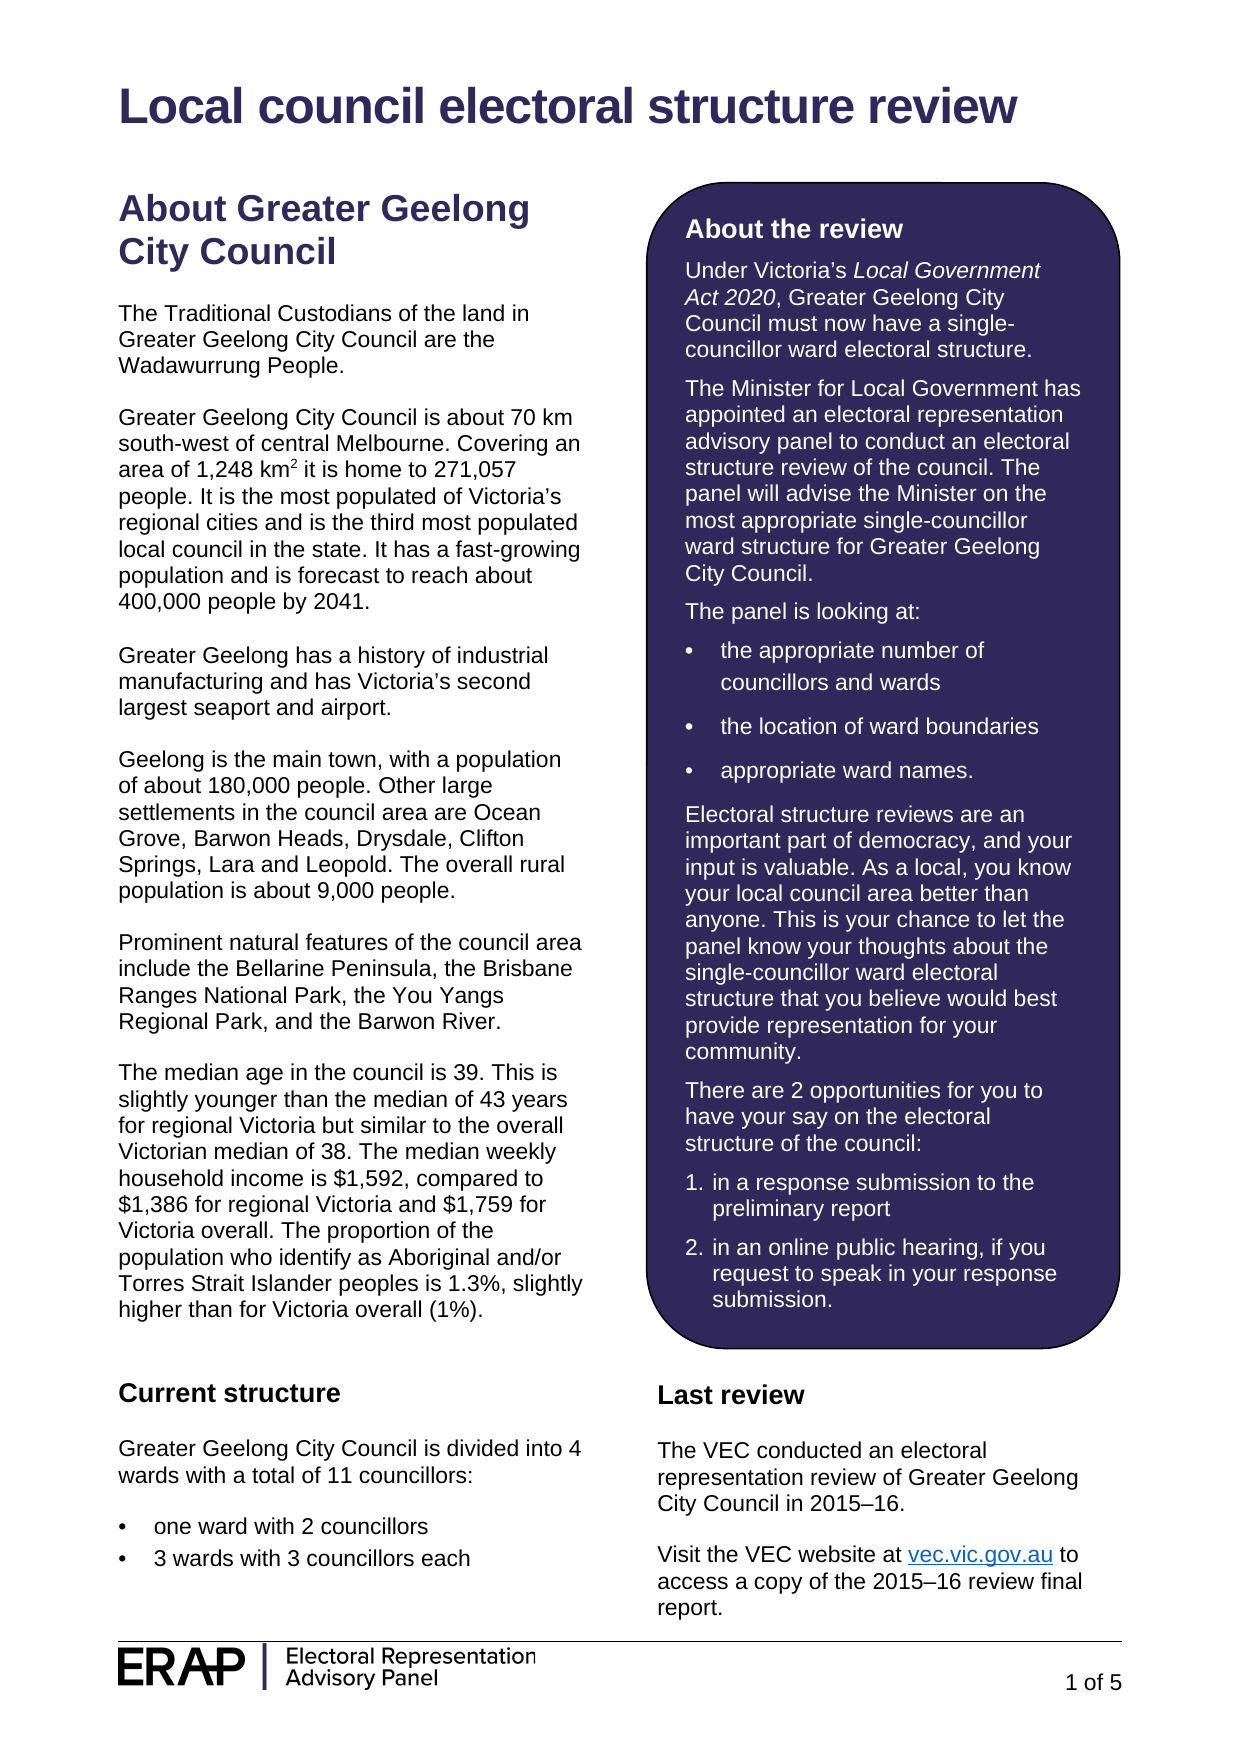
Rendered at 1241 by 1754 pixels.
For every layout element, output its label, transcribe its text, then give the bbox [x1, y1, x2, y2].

text The Traditional Custodians of the land in Greater Geelong City Council are the Wadawurrung People. [118, 300, 583, 379]
text one ward with 2 councillors [118, 1513, 583, 1539]
text Prominent natural features of the council area include the Bellarine Peninsula, the Brisbane Ranges National Park, the You Yangs Regional Park, and the Barwon River. [118, 929, 583, 1034]
text 3 wards with 3 councillors each [118, 1544, 583, 1571]
text Greater Geelong has a history of industrial manufacturing and has Victoria’s second largest seaport and airport. [118, 642, 583, 721]
text The median age in the council is 39. This is slightly younger than the median of 43 years for regional Victoria but similar to the overall Victorian median of 38. The median weekly household income is $1,592, compared to $1,386 for regional Victoria and $1,759 for Victoria overall. The proportion of the population who identify as Aboriginal and/or Torres Strait Islander peoples is 1.3%, slightly higher than for Victoria overall (1%). [118, 1059, 583, 1323]
text Greater Geelong City Council is divided into 4 wards with a total of 11 councillors: [118, 1435, 583, 1488]
text Geelong is the main town, with a population of about 180,000 people. Other large settlements in the council area are Ocean Grove, Barwon Heads, Drysdale, Clifton Springs, Lara and Leopold. The overall rural population is about 9,000 people. [118, 746, 583, 904]
text The VEC conducted an electoral representation review of Greater Geelong City Council in 2015–16. [657, 1437, 1122, 1516]
subtitle About Greater Geelong City Council [118, 186, 583, 273]
title Local council electoral structure review [118, 77, 1122, 134]
subtitle Current structure [118, 1377, 583, 1408]
text Greater Geelong City Council is about 70 km south-west of central Melbourne. Covering an area of 1,248 km2 it is home to 271,057 people. It is the most populated of Victoria’s regional cities and is the third most populated local council in the state. It has a fast-growing population and is forecast to reach about 400,000 people by 2041. [118, 404, 583, 614]
picture [118, 1643, 536, 1690]
text Visit the VEC website at vec.vic.gov.au to access a copy of the 2015–16 review final report. [657, 1541, 1122, 1621]
subtitle Last review [657, 1348, 1122, 1410]
